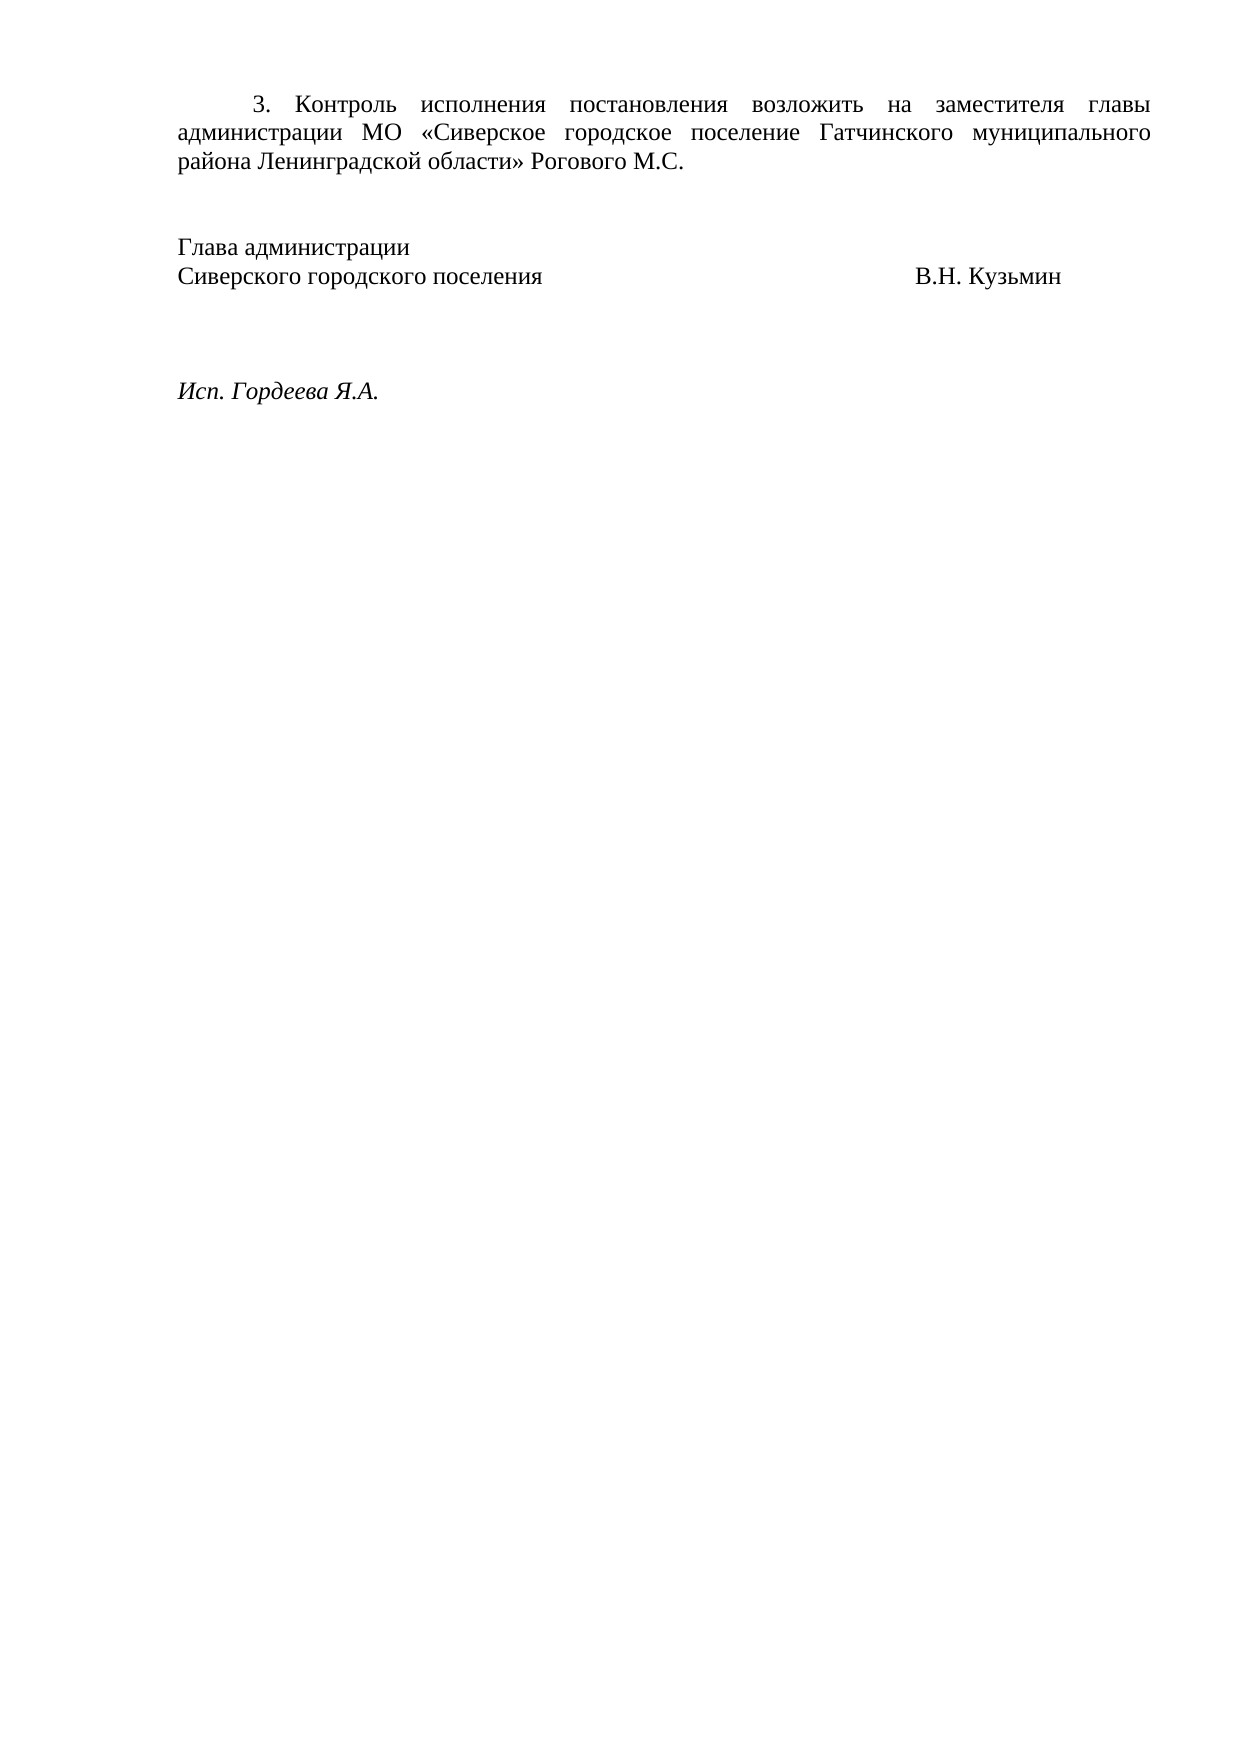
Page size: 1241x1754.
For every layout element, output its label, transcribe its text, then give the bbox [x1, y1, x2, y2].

text Сиверского городского поселения В.Н. Кузьмин [177, 261, 1152, 290]
text Глава администрации [177, 232, 1152, 261]
text Исп. Гордеева Я.А. [177, 376, 1152, 405]
text 3. Контроль исполнения постановления возложить на заместителя главы администрации МО «Сиверское городское поселение Гатчинского муниципального района Ленинградской области» Рогового М.С. [177, 89, 1152, 175]
